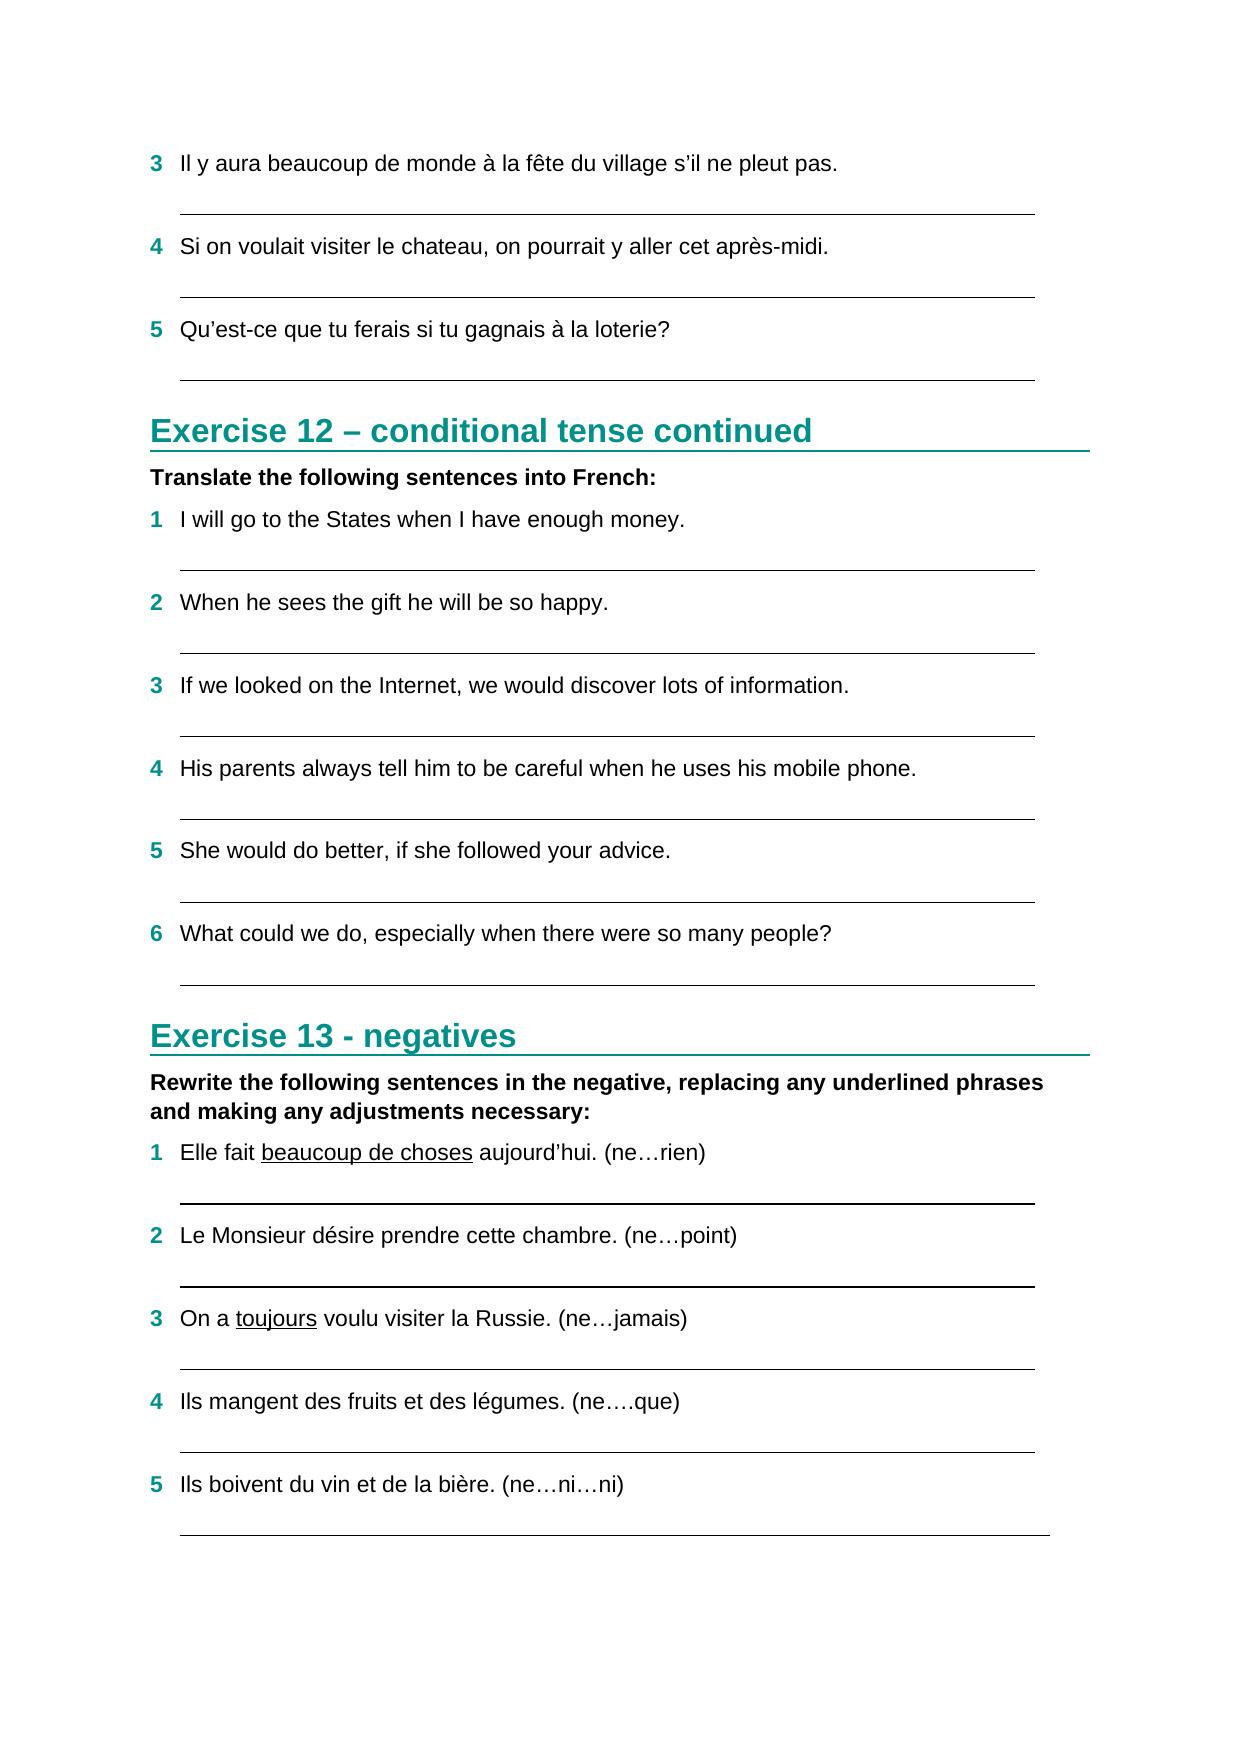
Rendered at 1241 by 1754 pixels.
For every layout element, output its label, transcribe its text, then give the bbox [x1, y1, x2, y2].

list 1 I will go to the States when I have enough money. [150, 506, 1090, 532]
list 5 Ils boivent du vin et de la bière. (ne…ni…ni) [150, 1471, 1090, 1497]
list 3 Il y aura beaucoup de monde à la fête du village s’il ne pleut pas. [150, 150, 1090, 176]
text Translate the following sentences into French: [150, 464, 1090, 491]
text Rewrite the following sentences in the negative, replacing any underlined phrases and making any adjustments necessary: [150, 1069, 1090, 1124]
list 4 Si on voulait visiter le chateau, on pourrait y aller cet après-midi. [150, 233, 1090, 259]
list 4 His parents always tell him to be careful when he uses his mobile phone. [150, 754, 1090, 781]
text Exercise 12 – conditional tense continued [150, 411, 1090, 450]
list 4 Ils mangent des fruits et des légumes. (ne….que) [150, 1388, 1090, 1414]
list 1 Elle fait beaucoup de choses aujourd’hui. (ne…rien) [150, 1139, 1090, 1166]
list 5 She would do better, if she followed your advice. [150, 837, 1090, 864]
list 6 What could we do, especially when there were so many people? [150, 920, 1090, 947]
text Exercise 13 - negatives [150, 1016, 1090, 1054]
list 2 When he sees the gift he will be so happy. [150, 589, 1090, 615]
list 3 If we looked on the Internet, we would discover lots of information. [150, 672, 1090, 698]
list 5 Qu’est-ce que tu ferais si tu gagnais à la loterie? [150, 316, 1090, 342]
list 3 On a toujours voulu visiter la Russie. (ne…jamais) [150, 1305, 1090, 1331]
list 2 Le Monsieur désire prendre cette chambre. (ne…point) [150, 1222, 1090, 1248]
